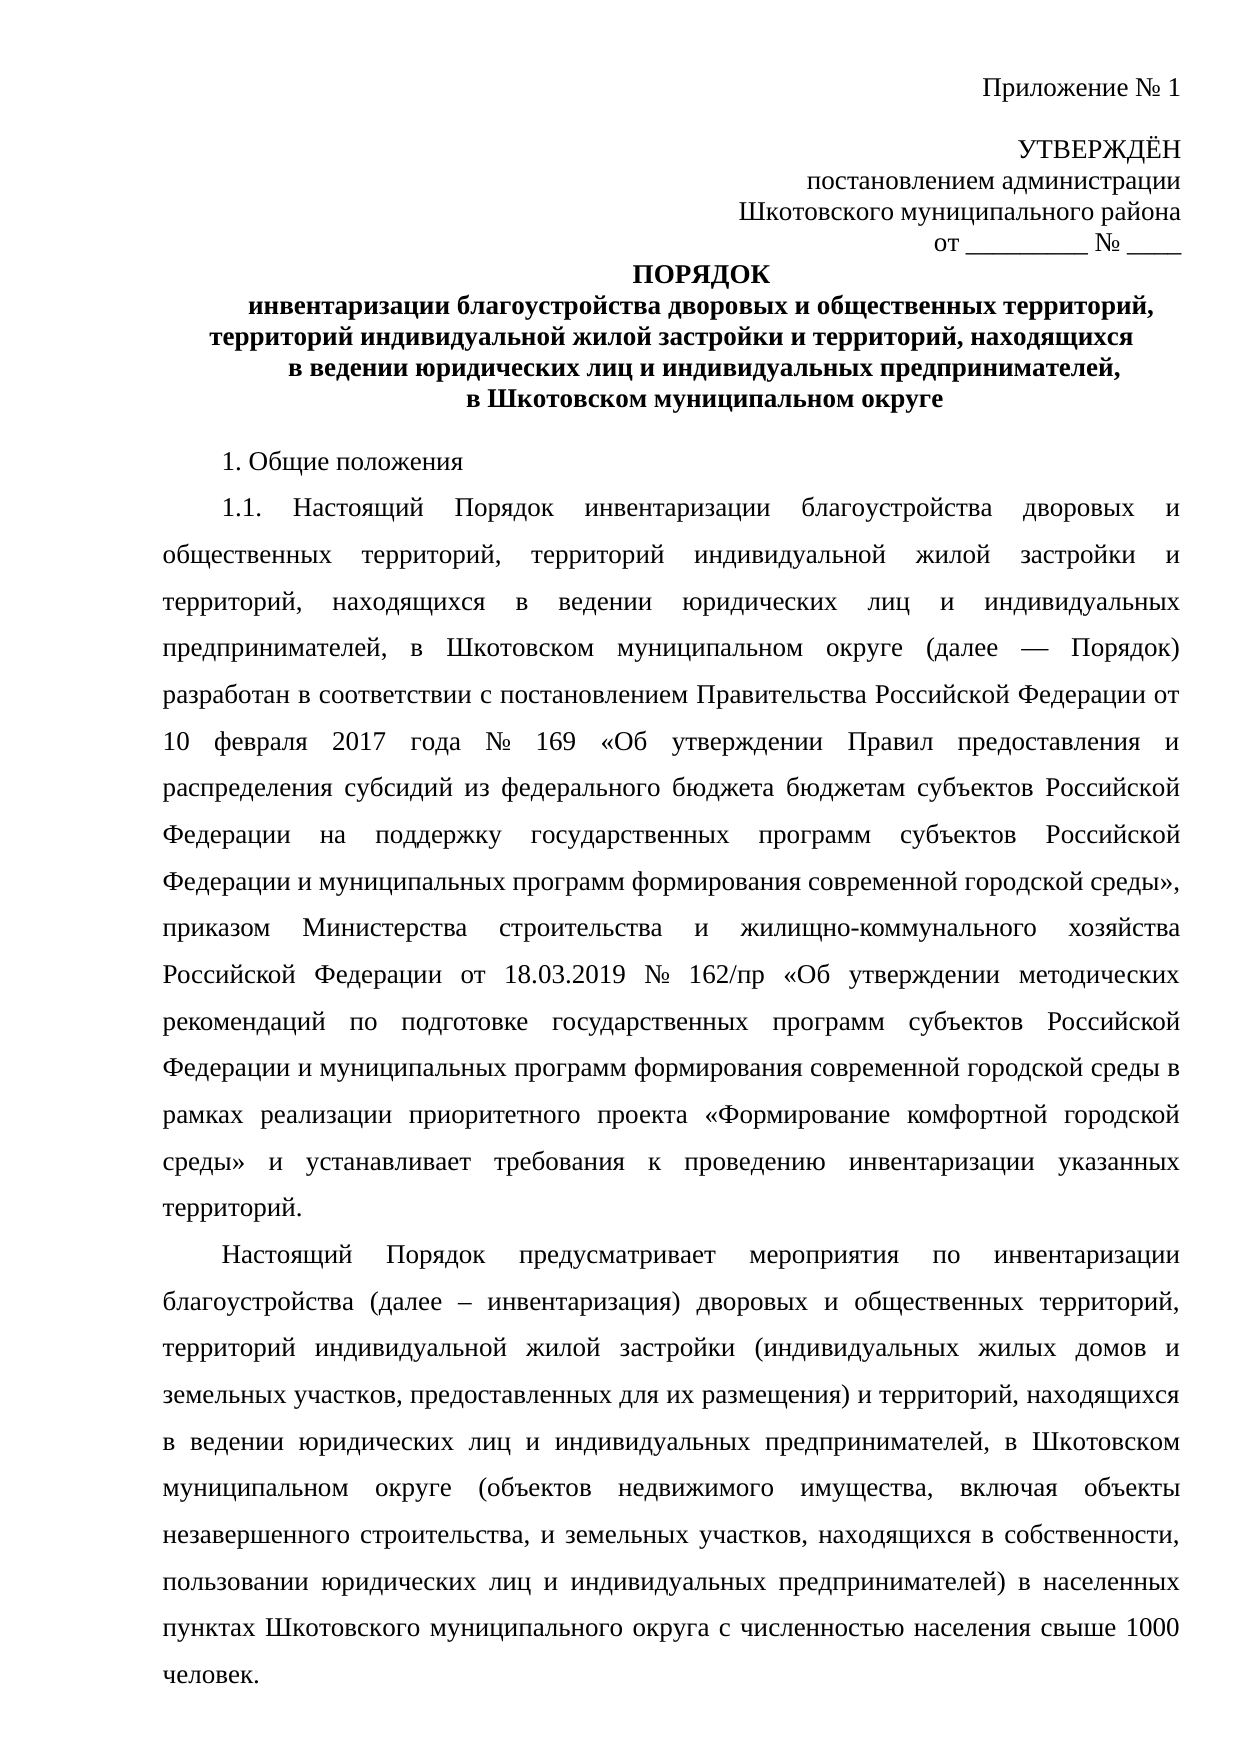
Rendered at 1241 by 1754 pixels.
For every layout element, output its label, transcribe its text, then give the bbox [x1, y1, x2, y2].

text Приложение № 1 [162, 71, 1181, 102]
text 1.1. Настоящий Порядок инвентаризации благоустройства дворовых и общественных территорий, территорий индивидуальной жилой застройки и территорий, находящихся в ведении юридических лиц и индивидуальных предпринимателей, в Шкотовском муниципальном округе (далее — Порядок) разработан в соответствии с постановлением Правительства Российской Федерации от 10 февраля 2017 года № 169 «Об утверждении Правил предоставления и распределения субсидий из федерального бюджета бюджетам субъектов Российской Федерации на поддержку государственных программ субъектов Российской Федерации и муниципальных программ формирования современной городской среды», приказом Министерства строительства и жилищно-коммунального хозяйства Российской Федерации от 18.03.2019 № 162/пр «Об утверждении методических рекомендаций по подготовке государственных программ субъектов Российской Федерации и муниципальных программ формирования современной городской среды в рамках реализации приоритетного проекта «Формирование комфортной городской среды» и устанавливает требования к проведению инвентаризации указанных территорий. [162, 491, 1181, 1222]
text в Шкотовском муниципальном округе [162, 382, 1181, 413]
text Настоящий Порядок предусматривает мероприятия по инвентаризации благоустройства (далее – инвентаризация) дворовых и общественных территорий, территорий индивидуальной жилой застройки (индивидуальных жилых домов и земельных участков, предоставленных для их размещения) и территорий, находящихся в ведении юридических лиц и индивидуальных предпринимателей, в Шкотовском муниципальном округе (объектов недвижимого имущества, включая объекты незавершенного строительства, и земельных участков, находящихся в собственности, пользовании юридических лиц и индивидуальных предпринимателей) в населенных пунктах Шкотовского муниципального округа с численностью населения свыше 1000 человек. [162, 1238, 1181, 1689]
text 1. Общие положения [162, 444, 1181, 476]
text УТВЕРЖДЁН постановлением администрации Шкотовского муниципального района от _________ № ____ [162, 133, 1181, 258]
text в ведении юридических лиц и индивидуальных предпринимателей, [162, 351, 1181, 382]
text ПОРЯДОК [162, 258, 1181, 289]
text инвентаризации благоустройства дворовых и общественных территорий, территорий индивидуальной жилой застройки и территорий, находящихся [162, 289, 1181, 351]
